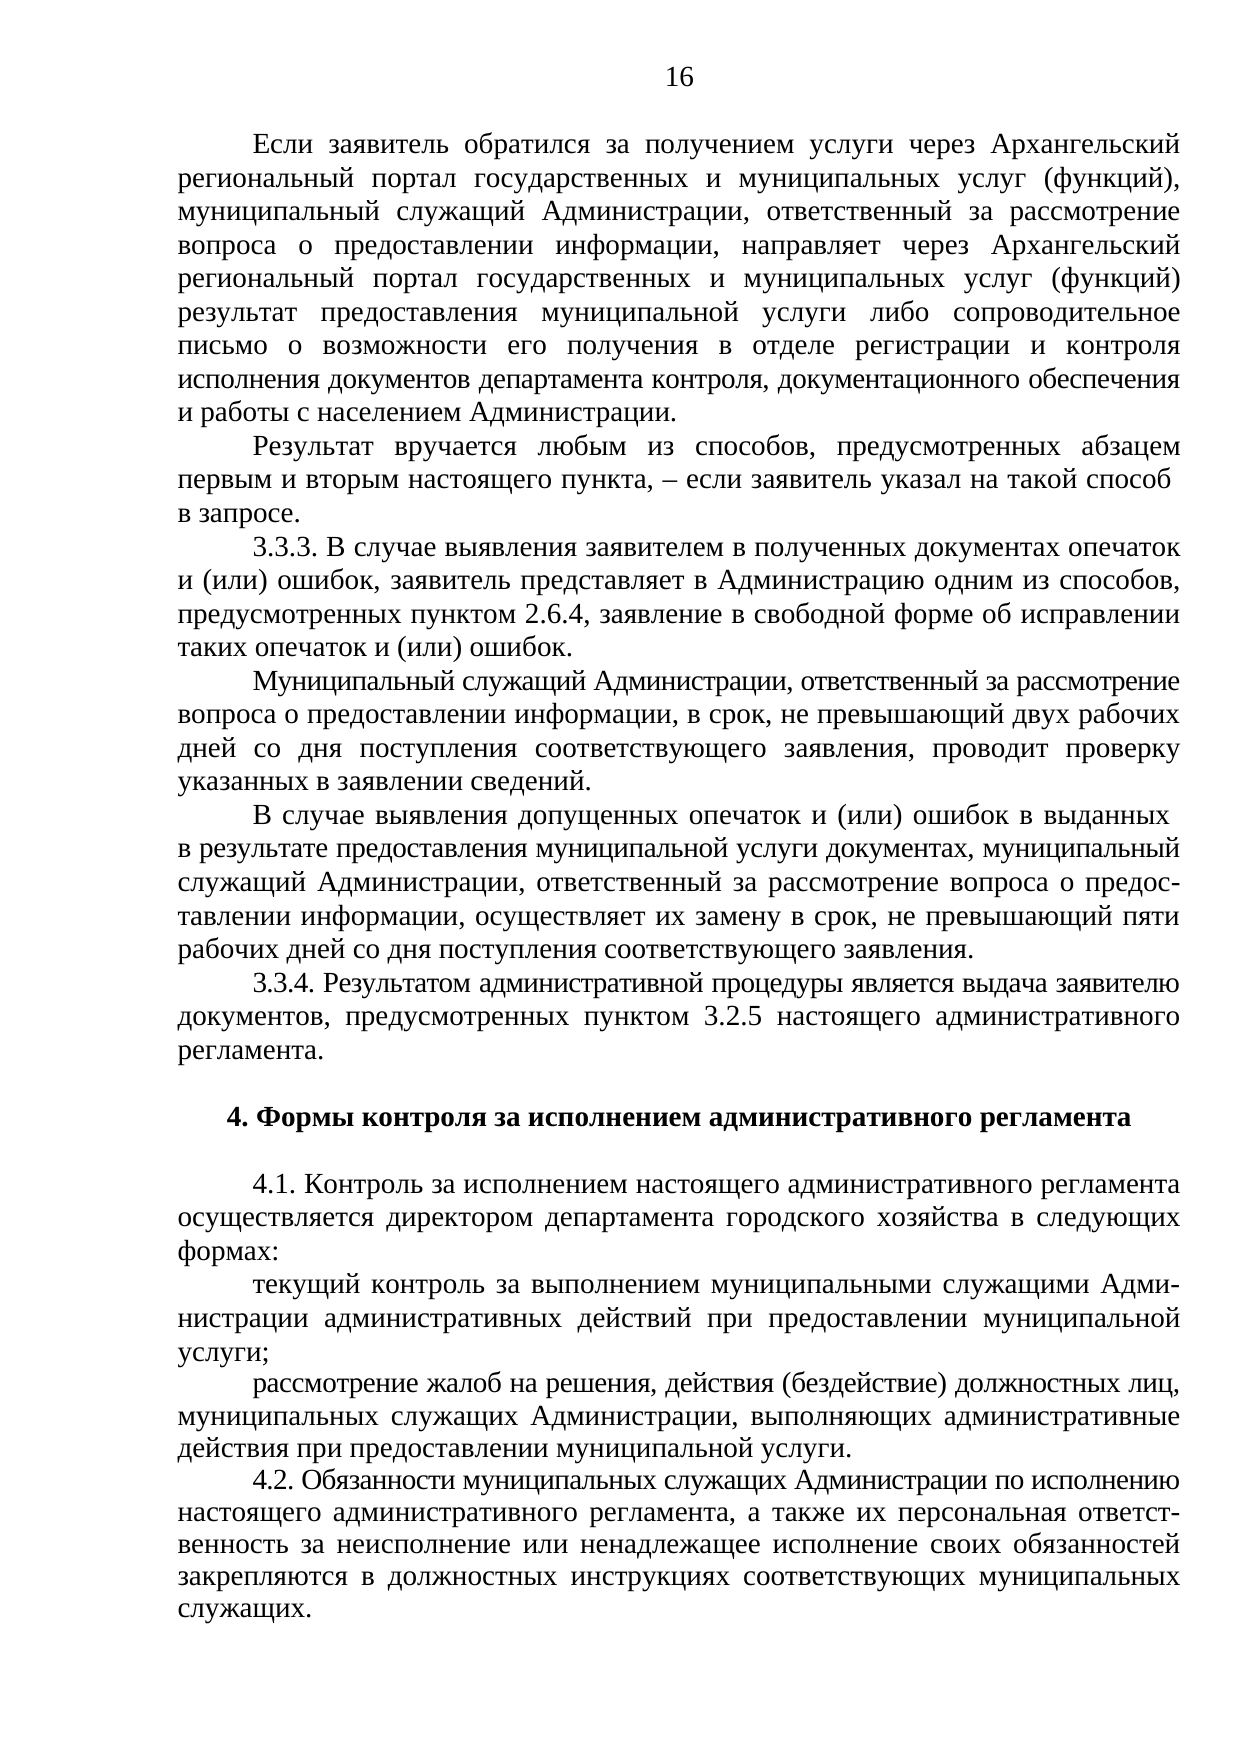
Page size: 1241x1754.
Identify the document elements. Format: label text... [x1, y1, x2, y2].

text 3.3.3. В случае выявления заявителем в полученных документах опечаток и (или) ошибок, заявитель представляет в Администрацию одним из способов, предусмотренных пунктом 2.6.4, заявление в свободной форме об исправлении таких опечаток и (или) ошибок. [177, 529, 1181, 663]
text 4.1. Контроль за исполнением настоящего административного регламента осуществляется директором департамента городского хозяйства в следующих формах: [177, 1166, 1181, 1267]
text 4. Формы контроля за исполнением административного регламента [177, 1099, 1181, 1132]
text текущий контроль за выполнением муниципальными служащими Адми-нистрации административных действий при предоставлении муниципальной услуги; [177, 1267, 1181, 1367]
text Если заявитель обратился за получением услуги через Архангельский региональный портал государственных и муниципальных услуг (функций), муниципальный служащий Администрации, ответственный за рассмотрение вопроса о предоставлении информации, направляет через Архангельский региональный портал государственных и муниципальных услуг (функций) результат предоставления муниципальной услуги либо сопроводительное письмо о возможности его получения в отделе регистрации и контроля исполнения документов департамента контроля, документационного обеспечения и работы с населением Администрации. [177, 126, 1181, 428]
text рассмотрение жалоб на решения, действия (бездействие) должностных лиц, муниципальных служащих Администрации, выполняющих административные действия при предоставлении муниципальной услуги. [177, 1367, 1181, 1463]
text 3.3.4. Результатом административной процедуры является выдача заявителю документов, предусмотренных пунктом 3.2.5 настоящего административного регламента. [177, 965, 1181, 1065]
text 4.2. Обязанности муниципальных служащих Администрации по исполнению настоящего административного регламента, а также их персональная ответст-венность за неисполнение или ненадлежащее исполнение своих обязанностей закрепляются в должностных инструкциях соответствующих муниципальных служащих. [177, 1463, 1181, 1624]
text Результат вручается любым из способов, предусмотренных абзацем первым и вторым настоящего пункта, – если заявитель указал на такой способ в запросе. [177, 428, 1181, 529]
text В случае выявления допущенных опечаток и (или) ошибок в выданных в результате предоставления муниципальной услуги документах, муниципальный служащий Администрации, ответственный за рассмотрение вопроса о предос-тавлении информации, осуществляет их замену в срок, не превышающий пяти рабочих дней со дня поступления соответствующего заявления. [177, 797, 1181, 965]
text Муниципальный служащий Администрации, ответственный за рассмотрение вопроса о предоставлении информации, в срок, не превышающий двух рабочих дней со дня поступления соответствующего заявления, проводит проверку указанных в заявлении сведений. [177, 663, 1181, 797]
